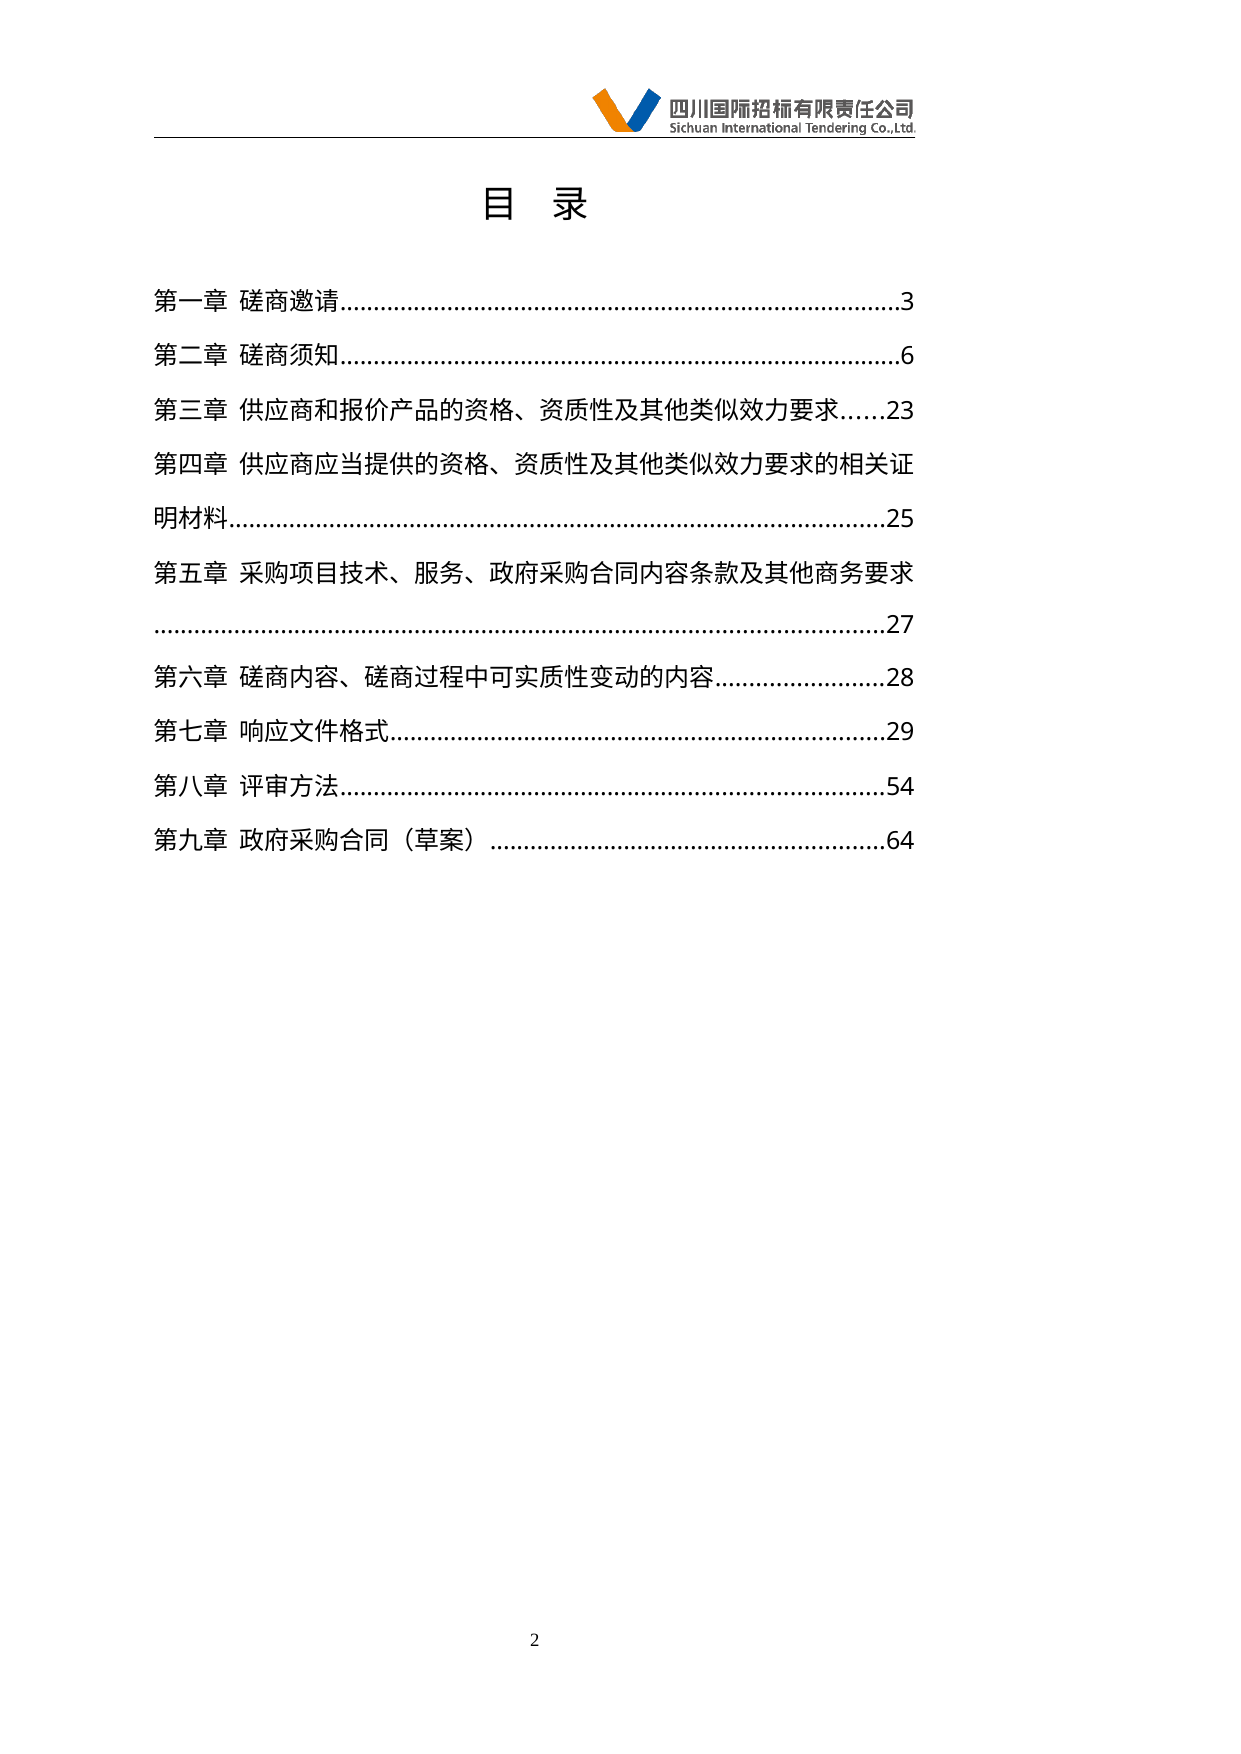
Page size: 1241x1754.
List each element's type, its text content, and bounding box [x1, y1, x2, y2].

text 第八章 评审方法 54 [153, 766, 915, 802]
subtitle 目 录 [153, 187, 915, 224]
text 第三章 供应商和报价产品的资格、资质性及其他类似效力要求 23 [153, 390, 915, 426]
text 第一章 磋商邀请 3 [153, 281, 915, 318]
text 第九章 政府采购合同（草案） 64 [153, 821, 915, 857]
text 第七章 响应文件格式 29 [153, 712, 915, 748]
text 第五章 采购项目技术、服务、政府采购合同内容条款及其他商务要求 27 [153, 553, 915, 641]
text 第二章 磋商须知 6 [153, 336, 915, 372]
text 第六章 磋商内容、磋商过程中可实质性变动的内容 28 [153, 657, 915, 694]
text 第四章 供应商应当提供的资格、资质性及其他类似效力要求的相关证明材料 25 [153, 444, 915, 535]
picture [592, 88, 916, 135]
